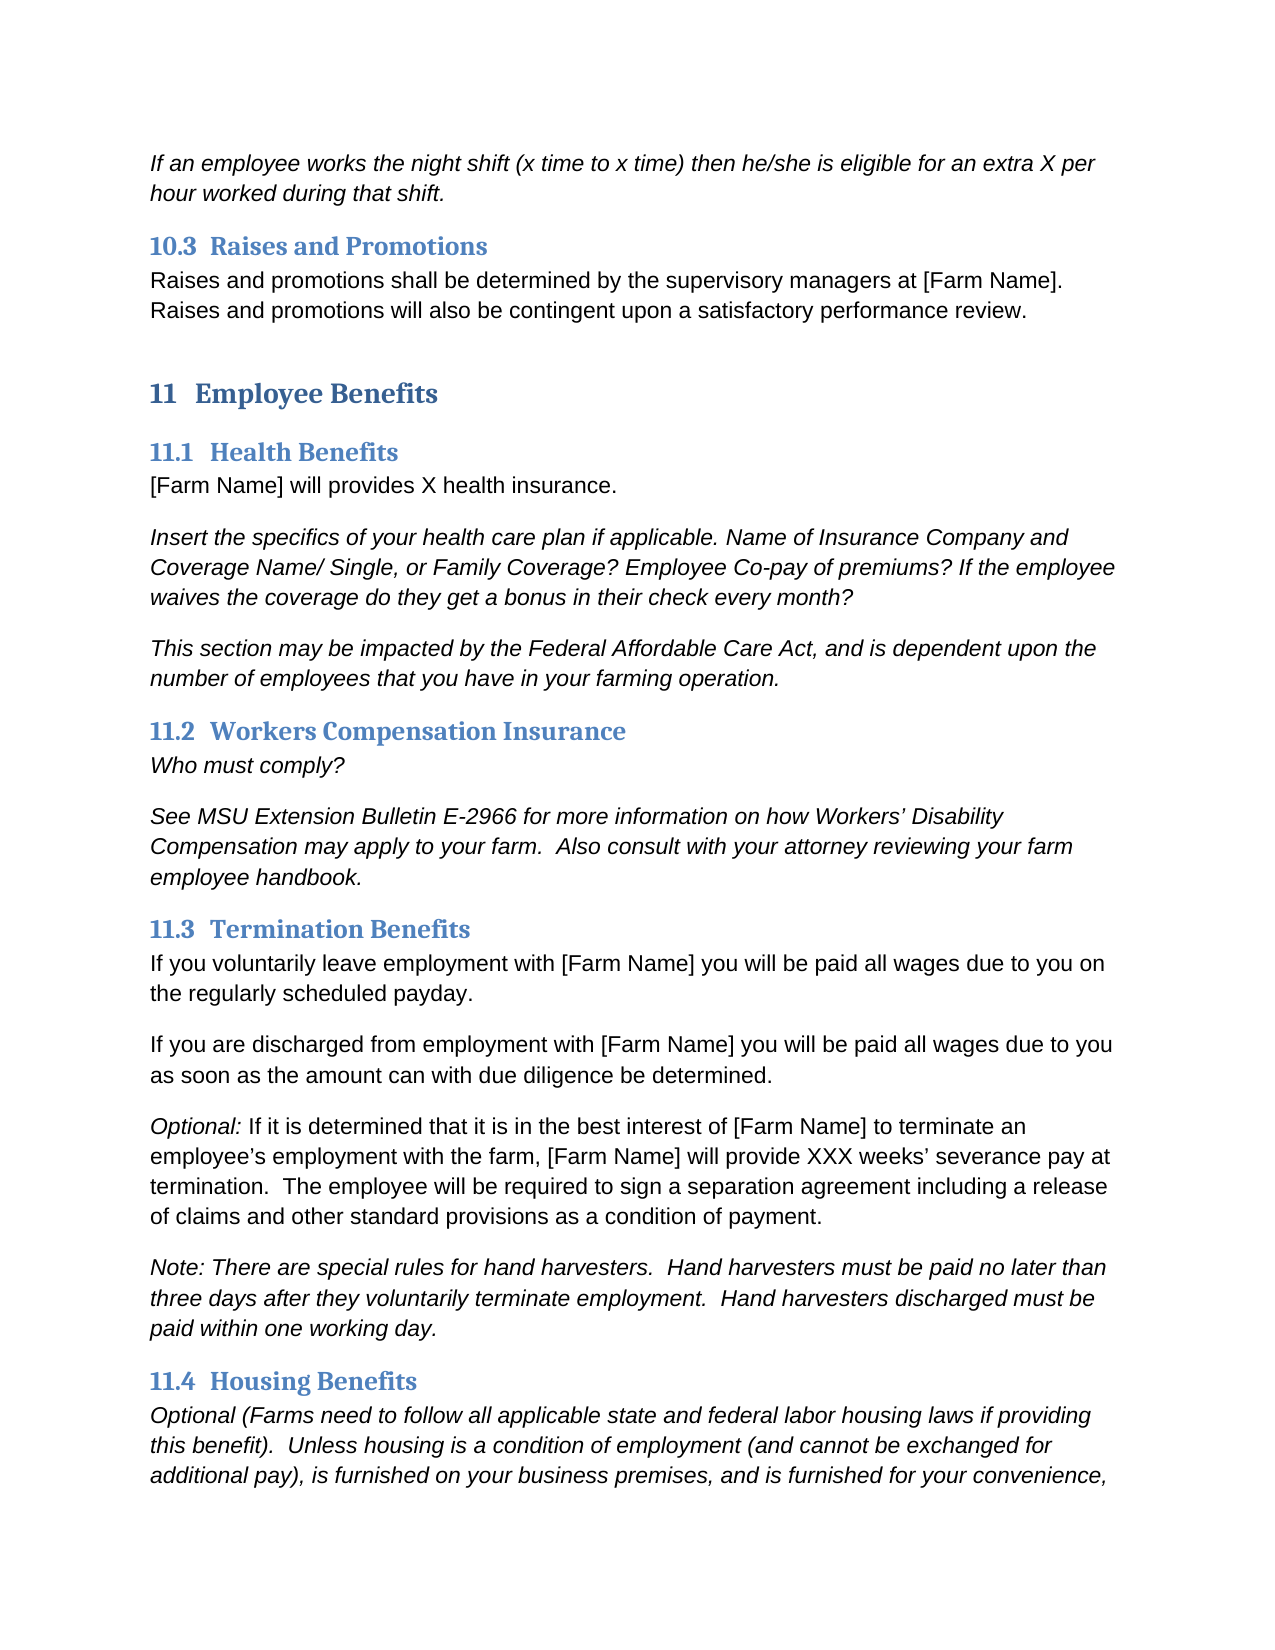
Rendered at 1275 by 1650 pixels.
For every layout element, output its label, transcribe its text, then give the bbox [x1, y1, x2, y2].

subtitle Workers Compensation Insurance [150, 716, 1125, 747]
text Optional: If it is determined that it is in the best interest of [Farm Name] to terminate an employee’s employment with the farm, [Farm Name] will provide XXX weeks’ severance pay at termination. The employee will be required to sign a separation agreement including a release of claims and other standard provisions as a condition of payment. [150, 1113, 1125, 1230]
text Note: There are special rules for hand harvesters. Hand harvesters must be paid no later than three days after they voluntarily terminate employment. Hand harvesters discharged must be paid within one working day. [150, 1254, 1125, 1341]
text Who must comply? [150, 752, 1125, 778]
subtitle Housing Benefits [150, 1366, 1125, 1397]
text If you voluntarily leave employment with [Farm Name] you will be paid all wages due to you on the regularly scheduled payday. [150, 950, 1125, 1007]
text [150, 1402, 1125, 1488]
subtitle Employee Benefits [150, 377, 1125, 411]
text If an employee works the night shift (x time to x time) then he/she is eligible for an extra X per hour worked during that shift. [150, 150, 1125, 207]
text [Farm Name] will provides X health insurance. [150, 472, 1125, 499]
subtitle Raises and Promotions [150, 231, 1125, 262]
subtitle Health Benefits [150, 437, 1125, 468]
text This section may be impacted by the Federal Affordable Care Act, and is dependent upon the number of employees that you have in your farming operation. [150, 635, 1125, 692]
text Insert the specifics of your health care plan if applicable. Name of Insurance Company and Coverage Name/ Single, or Family Coverage? Employee Co-pay of premiums? If the employee waives the coverage do they get a bonus in their check every month? [150, 523, 1125, 610]
subtitle Termination Benefits [150, 914, 1125, 946]
text If you are discharged from employment with [Farm Name] you will be paid all wages due to you as soon as the amount can with due diligence be determined. [150, 1031, 1125, 1088]
text Raises and promotions shall be determined by the supervisory managers at [Farm Name]. Raises and promotions will also be contingent upon a satisfactory performance review. [150, 267, 1125, 323]
text See MSU Extension Bulletin E-2966 for more information on how Workers’ Disability Compensation may apply to your farm. Also consult with your attorney reviewing your farm employee handbook. [150, 803, 1125, 890]
